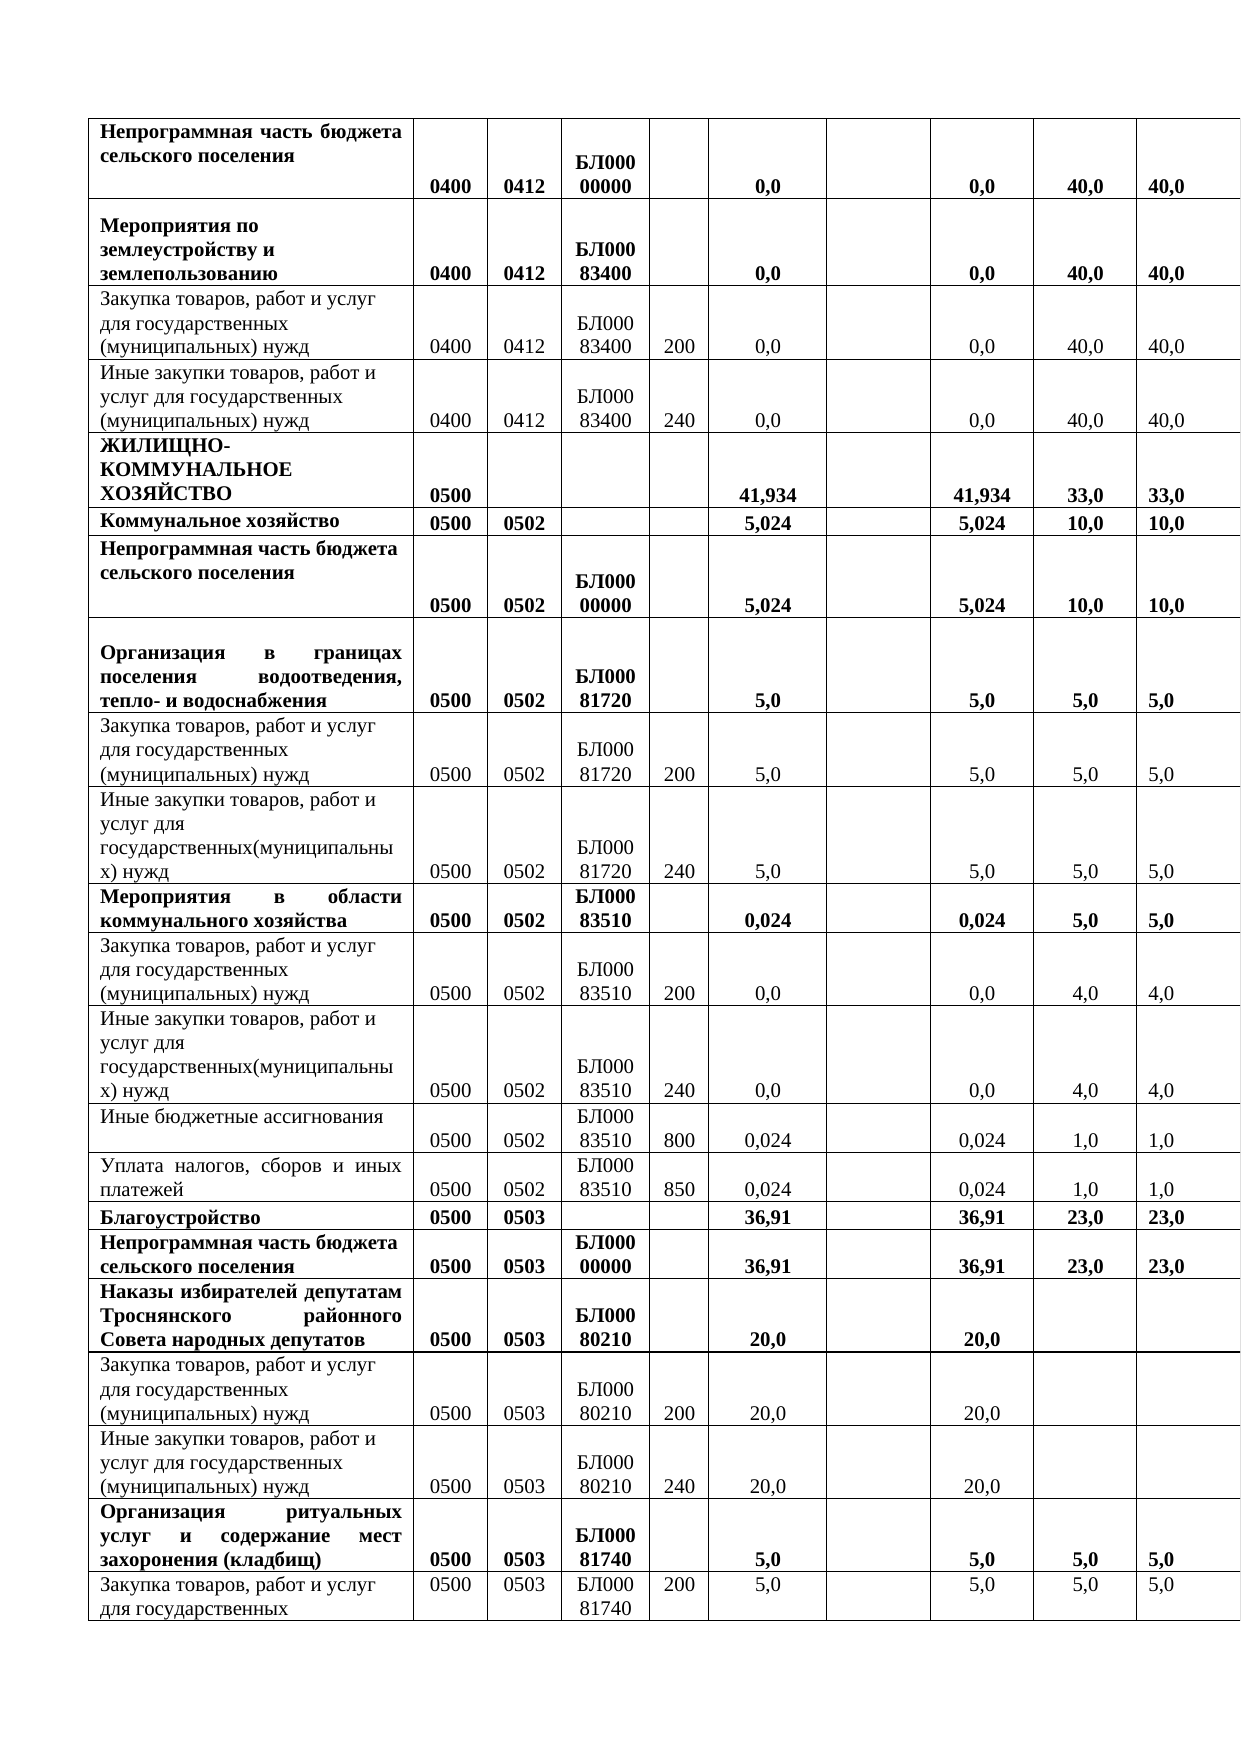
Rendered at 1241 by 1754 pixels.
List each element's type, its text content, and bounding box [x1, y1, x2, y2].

table_cell БЛ00083510 [562, 933, 649, 1005]
table_cell [827, 1006, 930, 1102]
table_cell [650, 1279, 708, 1351]
table_cell [562, 433, 649, 507]
table_cell 5,0 [1137, 1499, 1240, 1571]
table_cell 0502 [488, 713, 561, 786]
table_cell Организация в границах поселения водоотведения, тепло- и водоснабжения [89, 618, 413, 712]
table_cell 5,0 [1034, 787, 1136, 883]
table_cell 0500 [414, 1202, 487, 1229]
table_cell 0503 [488, 1230, 561, 1278]
table_cell [650, 1230, 708, 1278]
table_cell [827, 1230, 930, 1278]
table_cell 0503 [488, 1499, 561, 1571]
table_cell 0502 [488, 1153, 561, 1201]
table_cell 36,91 [931, 1202, 1033, 1229]
table_cell 5,0 [709, 1572, 826, 1620]
table_cell [488, 433, 561, 507]
table_cell 200 [650, 286, 708, 358]
table_cell 4,0 [1137, 1006, 1240, 1102]
table_cell 200 [650, 1353, 708, 1424]
table_cell [827, 508, 930, 535]
table_cell БЛ00083400 [562, 360, 649, 432]
table_cell Закупка товаров, работ и услуг для государственных (муниципальных) нужд [89, 713, 413, 786]
table_cell 5,024 [709, 536, 826, 617]
table_cell 0500 [414, 1279, 487, 1351]
table_cell Закупка товаров, работ и услуг для государственных (муниципальных) нужд [89, 1353, 413, 1424]
table_cell 0502 [488, 787, 561, 883]
table_cell 5,0 [1137, 884, 1240, 932]
table_cell 240 [650, 360, 708, 432]
table_cell 10,0 [1034, 508, 1136, 535]
table_cell Наказы избирателей депутатам Троснянского районного Совета народных депутатов [89, 1279, 413, 1351]
table_cell Уплата налогов, сборов и иных платежей [89, 1153, 413, 1201]
table_cell Закупка товаров, работ и услуг для государственных (муниципальных) нужд [89, 286, 413, 358]
table_cell 0502 [488, 1104, 561, 1152]
table_cell 20,0 [931, 1426, 1033, 1498]
table_cell 40,0 [1034, 119, 1136, 198]
table_cell [827, 360, 930, 432]
table_cell 0500 [414, 713, 487, 786]
table_cell 5,0 [1034, 1572, 1136, 1620]
table_cell Мероприятия по землеустройству и землепользованию [89, 199, 413, 285]
table_cell БЛ00080210 [562, 1426, 649, 1498]
table_cell 10,0 [1034, 536, 1136, 617]
table_cell 5,0 [1137, 713, 1240, 786]
table_cell 5,0 [931, 1572, 1033, 1620]
table_cell БЛ00083510 [562, 1104, 649, 1152]
table_cell [1137, 1353, 1240, 1424]
table_cell [1137, 1279, 1240, 1351]
table_cell 0500 [414, 1426, 487, 1498]
table_cell 0503 [488, 1353, 561, 1424]
table_cell 0500 [414, 1230, 487, 1278]
table_cell 10,0 [1137, 508, 1240, 535]
table_cell БЛ00083510 [562, 1153, 649, 1201]
table_cell [650, 618, 708, 712]
table_cell 20,0 [931, 1279, 1033, 1351]
table_cell 5,0 [1034, 618, 1136, 712]
table_cell 5,0 [931, 787, 1033, 883]
table_cell 5,0 [931, 713, 1033, 786]
table_cell 5,024 [931, 536, 1033, 617]
table_cell БЛ00000000 [562, 536, 649, 617]
table_cell БЛ00000000 [562, 119, 649, 198]
table_cell Иные закупки товаров, работ и услуг для государственных (муниципальных) нужд [89, 1426, 413, 1498]
table_cell 20,0 [709, 1279, 826, 1351]
table_cell 23,0 [1137, 1202, 1240, 1229]
table_cell 0500 [414, 787, 487, 883]
table_cell 0500 [414, 618, 487, 712]
table_cell [827, 618, 930, 712]
table_cell 5,0 [931, 1499, 1033, 1571]
table_cell [827, 787, 930, 883]
table_cell Непрограммная часть бюджета сельского поселения [89, 1230, 413, 1278]
table_cell 0500 [414, 1153, 487, 1201]
table_cell [650, 1499, 708, 1571]
table_cell 5,0 [1137, 787, 1240, 883]
table_cell [827, 1202, 930, 1229]
table_cell 33,0 [1034, 433, 1136, 507]
table_cell 33,0 [1137, 433, 1240, 507]
table_cell [827, 1499, 930, 1571]
table_cell 200 [650, 1572, 708, 1620]
table_cell 40,0 [1034, 286, 1136, 358]
table_cell 0,0 [709, 286, 826, 358]
table_cell 0400 [414, 286, 487, 358]
table_cell 20,0 [709, 1426, 826, 1498]
table_cell 0,0 [709, 933, 826, 1005]
table_cell 0500 [414, 508, 487, 535]
table_cell 0502 [488, 933, 561, 1005]
table_cell [1034, 1279, 1136, 1351]
table_cell [562, 508, 649, 535]
table_cell 0500 [414, 933, 487, 1005]
table_cell Иные закупки товаров, работ и услуг для государственных(муниципальных) нужд [89, 1006, 413, 1102]
table_cell БЛ00083400 [562, 286, 649, 358]
table_cell 0,024 [931, 1153, 1033, 1201]
table_cell Закупка товаров, работ и услуг для государственных (муниципальных) нужд [89, 933, 413, 1005]
table_cell БЛ00081720 [562, 787, 649, 883]
table_cell [562, 1202, 649, 1229]
table_cell 0,0 [931, 119, 1033, 198]
table_cell [1034, 1353, 1136, 1424]
table_cell 240 [650, 1426, 708, 1498]
table_cell 0,0 [709, 119, 826, 198]
table_cell 1,0 [1137, 1153, 1240, 1201]
table_cell 240 [650, 1006, 708, 1102]
table_cell 40,0 [1137, 199, 1240, 285]
table_cell Коммунальное хозяйство [89, 508, 413, 535]
table_cell 40,0 [1034, 199, 1136, 285]
table_cell 4,0 [1034, 933, 1136, 1005]
table_cell БЛ00083510 [562, 1006, 649, 1102]
table_cell БЛ00081720 [562, 618, 649, 712]
table_cell 0,024 [931, 884, 1033, 932]
table_cell 4,0 [1137, 933, 1240, 1005]
table_cell 200 [650, 713, 708, 786]
table_cell 5,024 [709, 508, 826, 535]
table_cell 0500 [414, 1499, 487, 1571]
table_cell Непрограммная часть бюджета сельского поселения [89, 119, 413, 198]
table_cell 0412 [488, 360, 561, 432]
table_cell 20,0 [709, 1353, 826, 1424]
table_cell 0,0 [931, 1006, 1033, 1102]
table_cell 0,0 [709, 360, 826, 432]
table_cell 0412 [488, 199, 561, 285]
table_cell 41,934 [931, 433, 1033, 507]
table_cell Организация ритуальных услуг и содержание мест захоронения (кладбищ) [89, 1499, 413, 1571]
table_cell 0,0 [709, 1006, 826, 1102]
table_cell 0,024 [709, 1153, 826, 1201]
table_cell Мероприятия в области коммунального хозяйства [89, 884, 413, 932]
table_cell БЛ00081720 [562, 713, 649, 786]
table_cell [827, 1572, 930, 1620]
table_cell 40,0 [1034, 360, 1136, 432]
table_cell 36,91 [931, 1230, 1033, 1278]
table_cell 0400 [414, 360, 487, 432]
table_cell 5,0 [709, 1499, 826, 1571]
table_cell [650, 884, 708, 932]
table_cell 0412 [488, 286, 561, 358]
table_cell 800 [650, 1104, 708, 1152]
table_cell 0503 [488, 1426, 561, 1498]
table_cell 40,0 [1137, 360, 1240, 432]
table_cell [89, 1572, 413, 1620]
table_cell 5,0 [709, 713, 826, 786]
table_cell 40,0 [1137, 119, 1240, 198]
table_cell [650, 119, 708, 198]
table_cell [827, 713, 930, 786]
table_cell 5,024 [931, 508, 1033, 535]
table_cell Иные бюджетные ассигнования [89, 1104, 413, 1152]
table_cell 10,0 [1137, 536, 1240, 617]
table_cell 0500 [414, 536, 487, 617]
table_cell 0,0 [931, 360, 1033, 432]
table_cell ЖИЛИЩНО-КОММУНАЛЬНОЕ ХОЗЯЙСТВО [89, 433, 413, 507]
table_cell [827, 536, 930, 617]
table_cell 40,0 [1137, 286, 1240, 358]
table_cell 5,0 [709, 787, 826, 883]
table_cell [827, 433, 930, 507]
table_cell 0502 [488, 508, 561, 535]
table_cell БЛ00080210 [562, 1353, 649, 1424]
table_cell 20,0 [931, 1353, 1033, 1424]
table_cell 36,91 [709, 1230, 826, 1278]
table_cell БЛ00083400 [562, 199, 649, 285]
table_cell БЛ00081740 [562, 1499, 649, 1571]
table_cell 0502 [488, 536, 561, 617]
table_cell [1034, 1426, 1136, 1498]
table_cell 36,91 [709, 1202, 826, 1229]
table_cell 0,024 [709, 1104, 826, 1152]
table_cell 0400 [414, 119, 487, 198]
table_cell Иные закупки товаров, работ и услуг для государственных (муниципальных) нужд [89, 360, 413, 432]
table_cell [650, 433, 708, 507]
table_cell БЛ00080210 [562, 1279, 649, 1351]
table_cell 0500 [414, 433, 487, 507]
table_cell 1,0 [1137, 1104, 1240, 1152]
table_cell 5,0 [931, 618, 1033, 712]
table_cell 41,934 [709, 433, 826, 507]
table_cell [827, 1104, 930, 1152]
table_cell 1,0 [1034, 1104, 1136, 1152]
table_cell 5,0 [709, 618, 826, 712]
table_cell 0,0 [931, 933, 1033, 1005]
table_cell БЛ00000000 [562, 1230, 649, 1278]
table_cell [827, 199, 930, 285]
table_cell 0503 [488, 1572, 561, 1620]
table_cell 0,0 [931, 286, 1033, 358]
table_cell 4,0 [1034, 1006, 1136, 1102]
table_cell 0503 [488, 1202, 561, 1229]
table_cell 200 [650, 933, 708, 1005]
table_cell [827, 933, 930, 1005]
table_cell 0400 [414, 199, 487, 285]
table_cell Непрограммная часть бюджета сельского поселения [89, 536, 413, 617]
table_cell [827, 119, 930, 198]
table_cell [827, 286, 930, 358]
table_cell 0500 [414, 1104, 487, 1152]
table_cell [827, 1153, 930, 1201]
table_cell 0503 [488, 1279, 561, 1351]
table_cell [827, 1353, 930, 1424]
table_cell [650, 199, 708, 285]
table_cell [650, 508, 708, 535]
table_cell 0,024 [931, 1104, 1033, 1152]
table_cell 0,0 [931, 199, 1033, 285]
table_cell 0502 [488, 618, 561, 712]
table_cell 5,0 [1034, 713, 1136, 786]
table_cell Благоустройство [89, 1202, 413, 1229]
table_cell 5,0 [1137, 618, 1240, 712]
table_cell 0412 [488, 119, 561, 198]
table_cell 23,0 [1034, 1202, 1136, 1229]
table_cell 0500 [414, 1353, 487, 1424]
table_cell БЛ00083510 [562, 884, 649, 932]
table_cell [827, 884, 930, 932]
table_cell 23,0 [1137, 1230, 1240, 1278]
table_cell 850 [650, 1153, 708, 1201]
table_cell 5,0 [1034, 1499, 1136, 1571]
table_cell 0,024 [709, 884, 826, 932]
table_cell 240 [650, 787, 708, 883]
table_cell 0500 [414, 1572, 487, 1620]
table_cell БЛ00081740 [562, 1572, 649, 1620]
table_cell Иные закупки товаров, работ и услуг для государственных(муниципальных) нужд [89, 787, 413, 883]
table_cell [650, 1202, 708, 1229]
table_cell [827, 1426, 930, 1498]
table_cell 0502 [488, 884, 561, 932]
table_cell 1,0 [1034, 1153, 1136, 1201]
table_cell [650, 536, 708, 617]
table_cell 23,0 [1034, 1230, 1136, 1278]
table_cell 0,0 [709, 199, 826, 285]
table_cell 5,0 [1034, 884, 1136, 932]
table_cell 0502 [488, 1006, 561, 1102]
table_cell 0500 [414, 1006, 487, 1102]
table_cell [1137, 1426, 1240, 1498]
table_cell 5,0 [1137, 1572, 1240, 1620]
table_cell 0500 [414, 884, 487, 932]
table_cell [827, 1279, 930, 1351]
